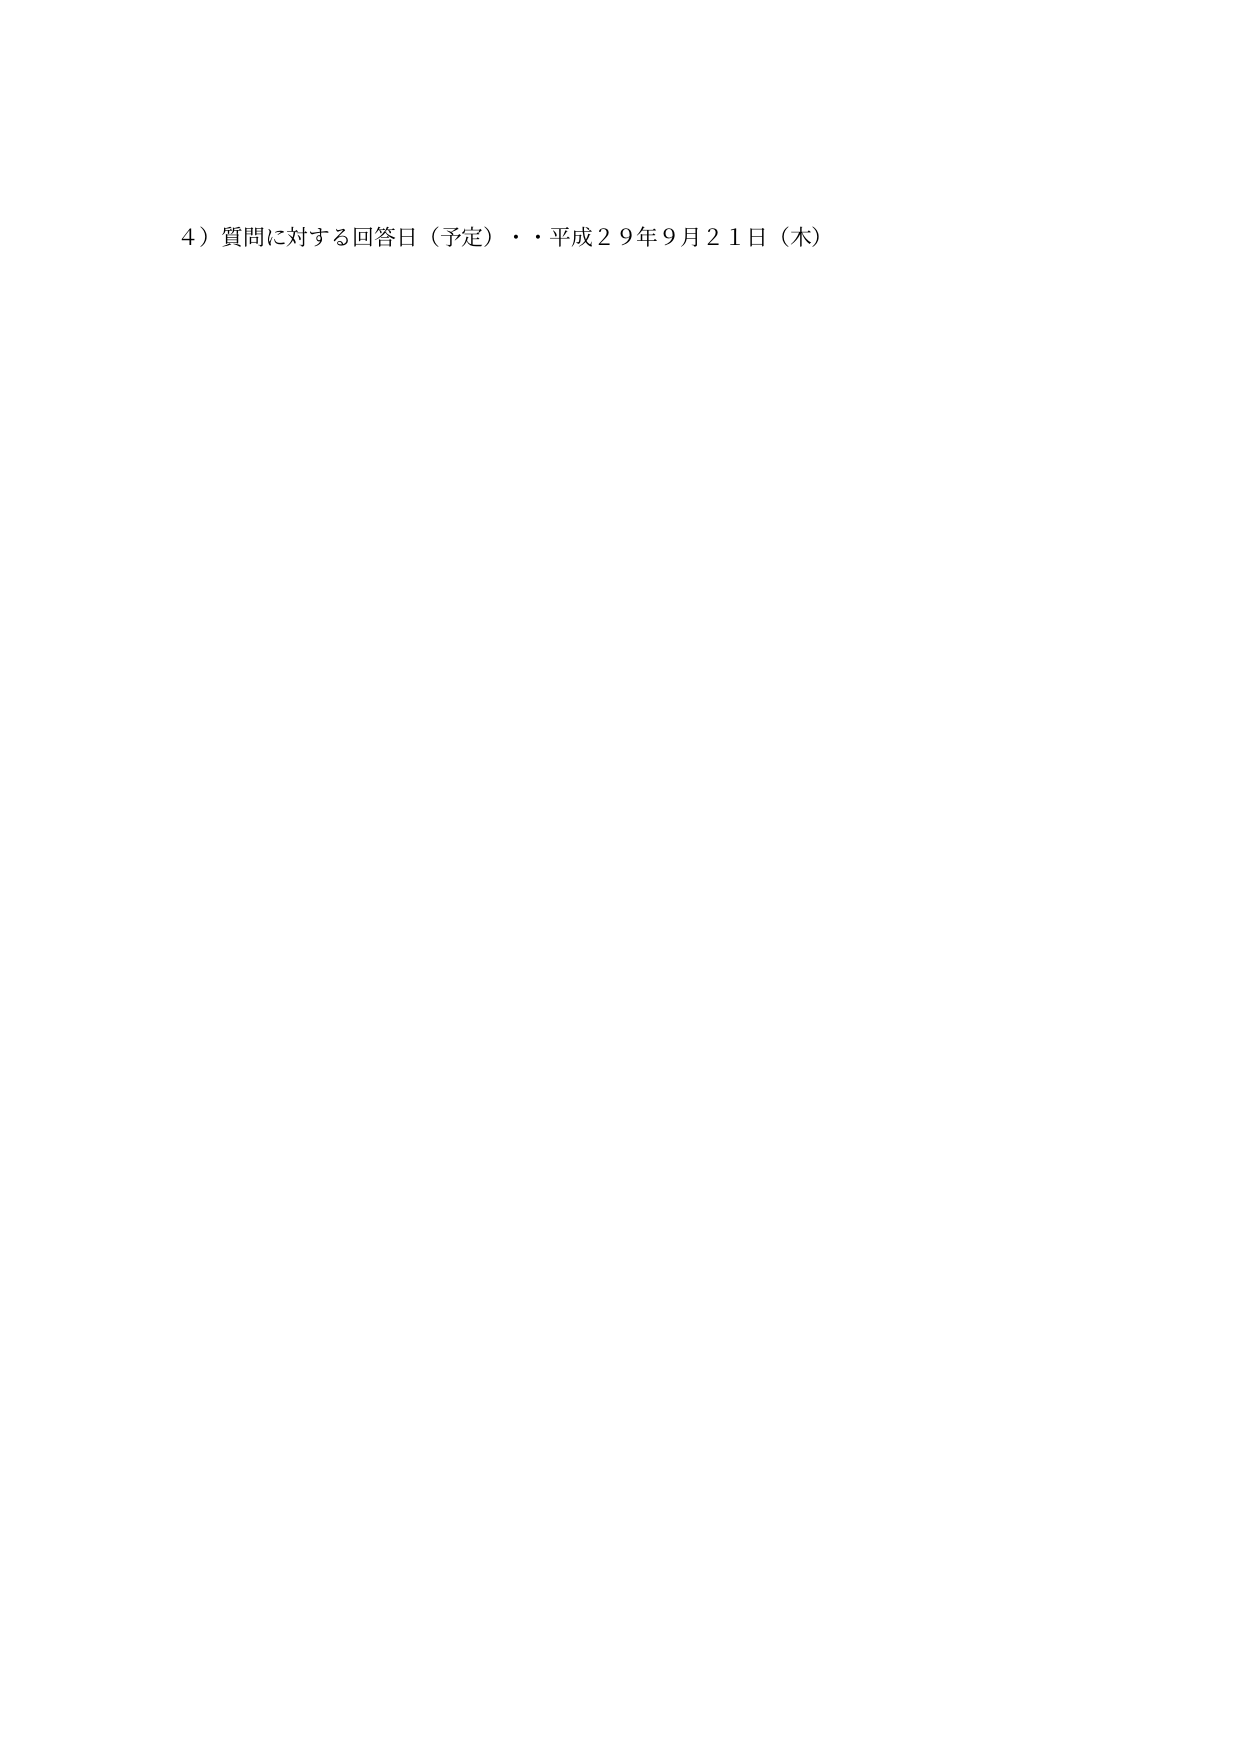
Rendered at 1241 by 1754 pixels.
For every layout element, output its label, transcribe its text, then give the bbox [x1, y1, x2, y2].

text ４）質問に対する回答日（予定）・・平成２９年９月２１日（木） [177, 217, 1063, 254]
